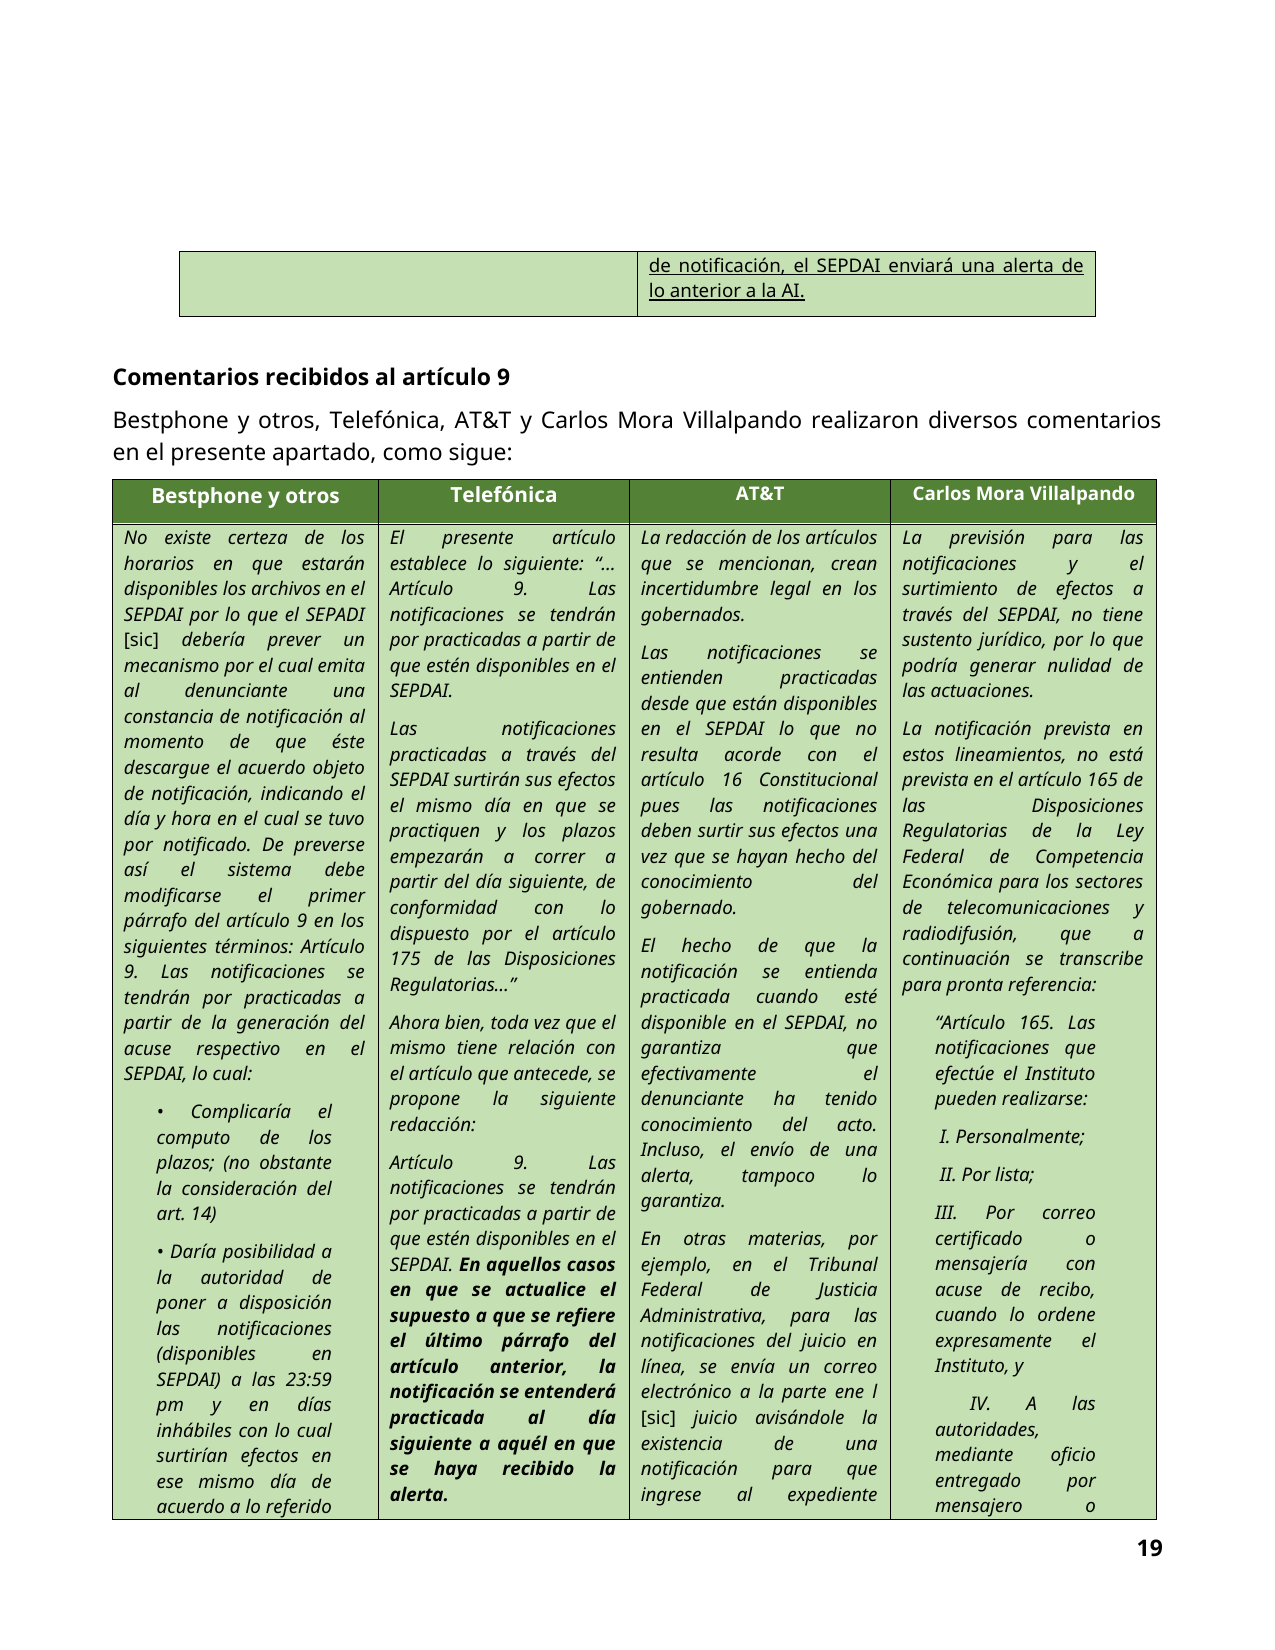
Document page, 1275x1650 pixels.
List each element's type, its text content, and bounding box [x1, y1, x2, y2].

text Bestphone y otros, Telefónica, AT&T y Carlos Mora Villalpando realizaron diversos comentarios en el presente apartado, como sigue: [112, 404, 1162, 467]
table_header Carlos Mora Villalpando [891, 480, 1156, 523]
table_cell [113, 525, 378, 1519]
text Comentarios recibidos al artículo 9 [112, 360, 1162, 392]
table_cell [630, 525, 890, 1519]
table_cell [638, 252, 1095, 316]
table_header Bestphone y otros [113, 480, 378, 523]
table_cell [180, 252, 637, 316]
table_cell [891, 525, 1156, 1519]
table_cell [379, 525, 629, 1519]
table_header Telefónica [379, 480, 629, 523]
table_header AT&T [630, 480, 890, 523]
